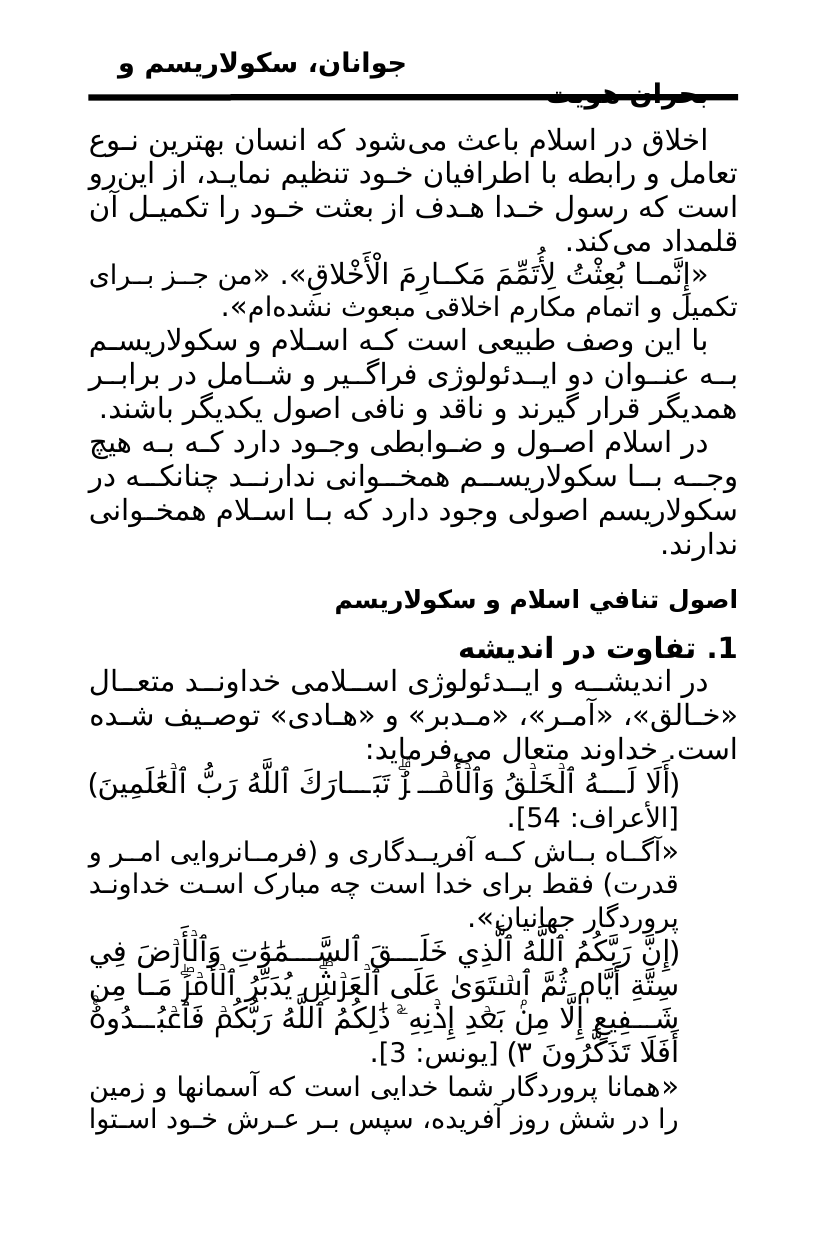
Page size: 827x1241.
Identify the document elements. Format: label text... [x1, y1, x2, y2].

text با این وصف طبیعی است كه اسلام و سكولاریسم به عنوان دو ایدئولوژی فراگیر و شامل در برابر همدیگر قرار گیرند و ناقد و نافی اصول یكدیگر باشند. [89, 323, 738, 425]
text اخلاق در اسلام باعث می‌شود كه انسان بهترین نوع تعامل و رابطه با اطرافیان خود تنظیم نماید، از این‌رو است كه رسول خدا هدف از بعثت خود را تكمیل آن قلمداد می‌كند. [89, 123, 738, 259]
text ﴿إِنَّ رَبَّكُمُ ٱللَّهُ ٱلَّذِي خَلَقَ ٱلسَّمَٰوَٰتِ وَٱلۡأَرۡضَ فِي سِتَّةِ أَيَّامٖ ثُمَّ ٱسۡتَوَىٰ عَلَى ٱلۡعَرۡشِۖ يُدَبِّرُ ٱلۡأَمۡرَۖ مَا مِن شَفِيعٍ إِلَّا مِنۢ بَعۡدِ إِذۡنِهِۦۚ ذَٰلِكُمُ ٱللَّهُ رَبُّكُمۡ فَٱعۡبُدُوهُۚ أَفَلَا تَذَكَّرُونَ ٣﴾ [یونس: 3]. [89, 934, 679, 1070]
text «إِنَّما بُعِثْتُ لِأُتَمِّمَ مَكارِمَ الْأَخْلاقِ». «من جز برای تكمیل و اتمام مكارم اخلاقی مبعوث نشده‌ام». [89, 259, 738, 323]
text در اندیشه و ایدئولوژی اسلامی خداوند متعال «خالق»، «آمر»، «مدبر» و «هادی» توصیف شده است. خداوند متعال می‌فرماید: [89, 664, 738, 766]
text اصول تنافي اسلام و سكولاريسم [89, 586, 738, 614]
text 1. تفاوت در اندیشه [89, 632, 738, 664]
text «آگاه باش كه آفریدگاری و (فرمانروایی امر و قدرت) فقط برای خدا است چه مبارک است خداوند پروردگار جهانیان». [89, 834, 679, 934]
text در اسلام اصول و ضوابطی وجود دارد كه به هیچ وجه با سكولاریسم همخوانی ندارند چنانكه در سكولاریسم اصولی وجود دارد كه با اسلام همخوانی ندارند. [89, 425, 738, 561]
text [89, 1070, 679, 1135]
text ﴿أَلَا لَهُ ٱلۡخَلۡقُ وَٱلۡأَمۡرُۗ تَبَارَكَ ٱللَّهُ رَبُّ ٱلۡعَٰلَمِينَ﴾ [الأعراف: 54]. [89, 766, 679, 834]
